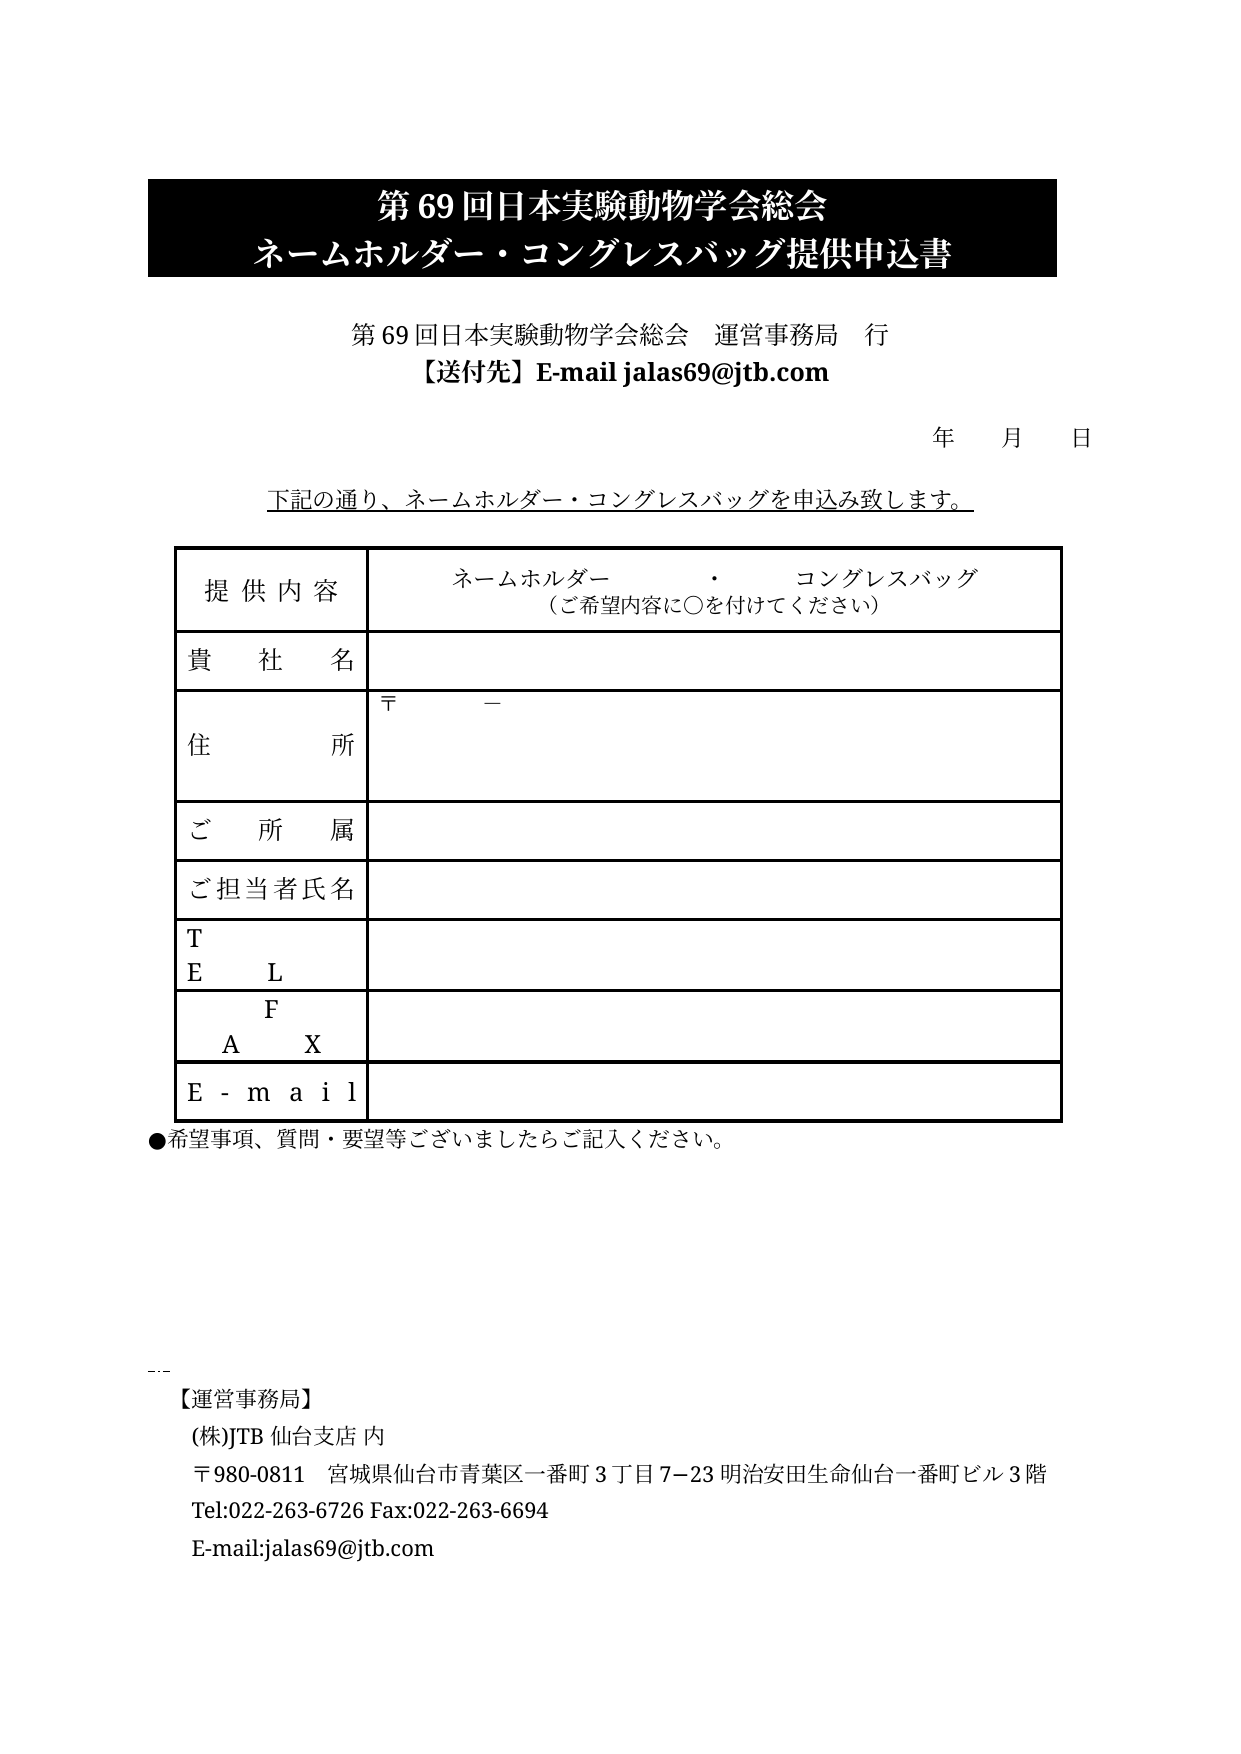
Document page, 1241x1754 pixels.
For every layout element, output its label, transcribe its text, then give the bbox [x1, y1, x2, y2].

table_cell FAX [177, 992, 366, 1060]
table_cell TEL [177, 921, 366, 989]
table_cell [369, 633, 1060, 689]
text 【送付先】E-mail jalas69@jtb.com [148, 352, 1092, 390]
text (株)JTB 仙台支店 内 [148, 1417, 1092, 1454]
table_cell 〒 － [369, 692, 1060, 800]
text 年 月 日 [148, 419, 1092, 452]
table_cell ご担当者氏名 [177, 862, 366, 918]
table_cell [369, 1064, 1060, 1119]
text 【運営事務局】 [148, 1379, 1092, 1417]
text 下記の通り、ネームホルダー・コングレスバッグを申込み致します。 [148, 482, 1092, 515]
text 〒980-0811 宮城県仙台市青葉区一番町3丁目7−23 明治安田生命仙台一番町ビル3階 [148, 1454, 1092, 1492]
table_header ネームホルダー ・ コングレスバッグ （ご希望内容に〇を付けてください） [369, 550, 1060, 630]
table_cell 住所 [177, 692, 366, 800]
table_cell [369, 992, 1060, 1060]
text 第69回日本実験動物学会総会 運営事務局 行 [148, 315, 1092, 352]
table_header 提供内容 [177, 550, 366, 630]
table_cell E-mail [177, 1064, 366, 1119]
table_cell ご所属 [177, 803, 366, 859]
table_header 第69回日本実験動物学会総会 ネームホルダー・コングレスバッグ提供申込書 [149, 180, 1056, 276]
table_cell [369, 862, 1060, 918]
table_cell [369, 921, 1060, 989]
text ●希望事項、質問・要望等ございましたらご記入ください。 [148, 1122, 1092, 1154]
table_cell [369, 803, 1060, 859]
text Tel:022-263-6726 Fax:022-263-6694 [148, 1492, 1092, 1529]
table_cell 貴社名 [177, 633, 366, 689]
text E-mail:jalas69@jtb.com [148, 1529, 1092, 1567]
